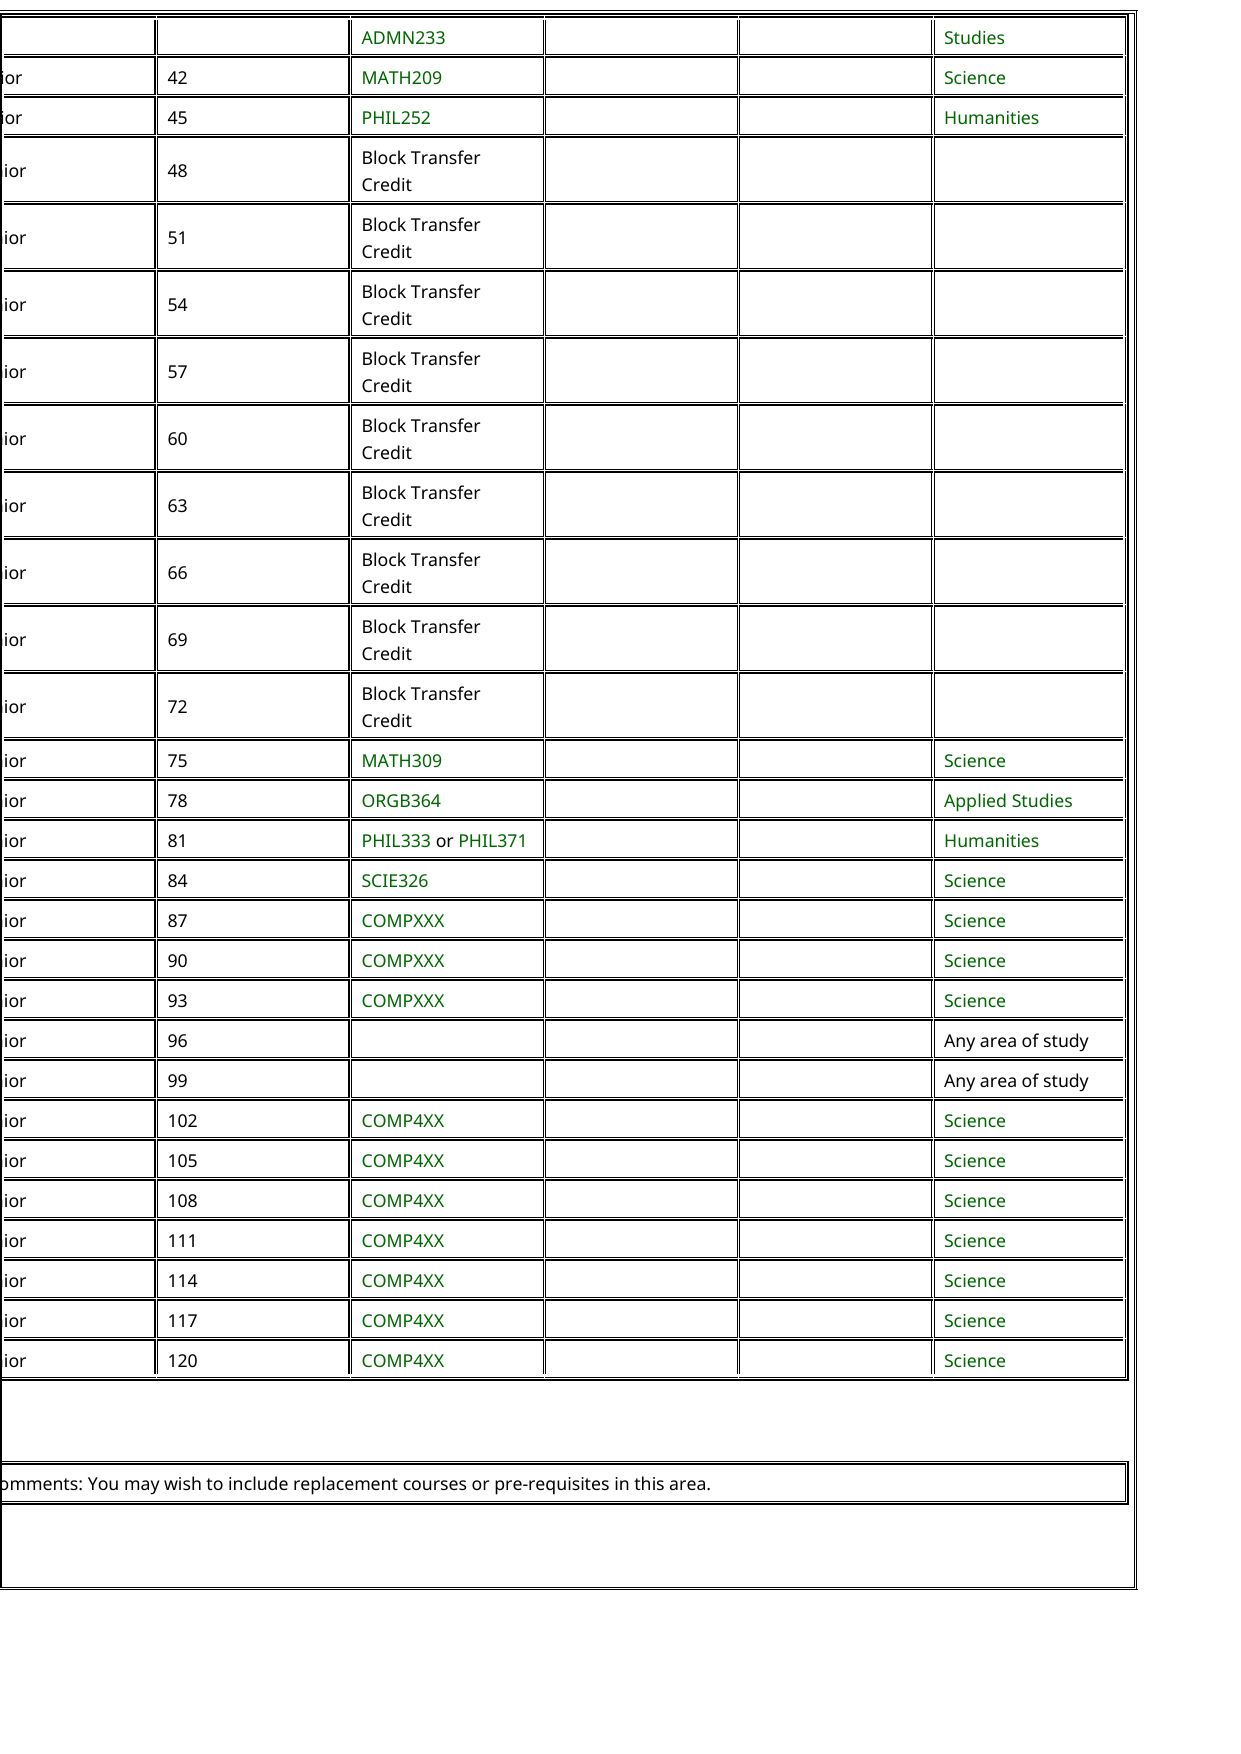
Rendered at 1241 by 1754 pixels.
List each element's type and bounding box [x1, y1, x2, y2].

table_cell [2, 14, 1134, 1587]
